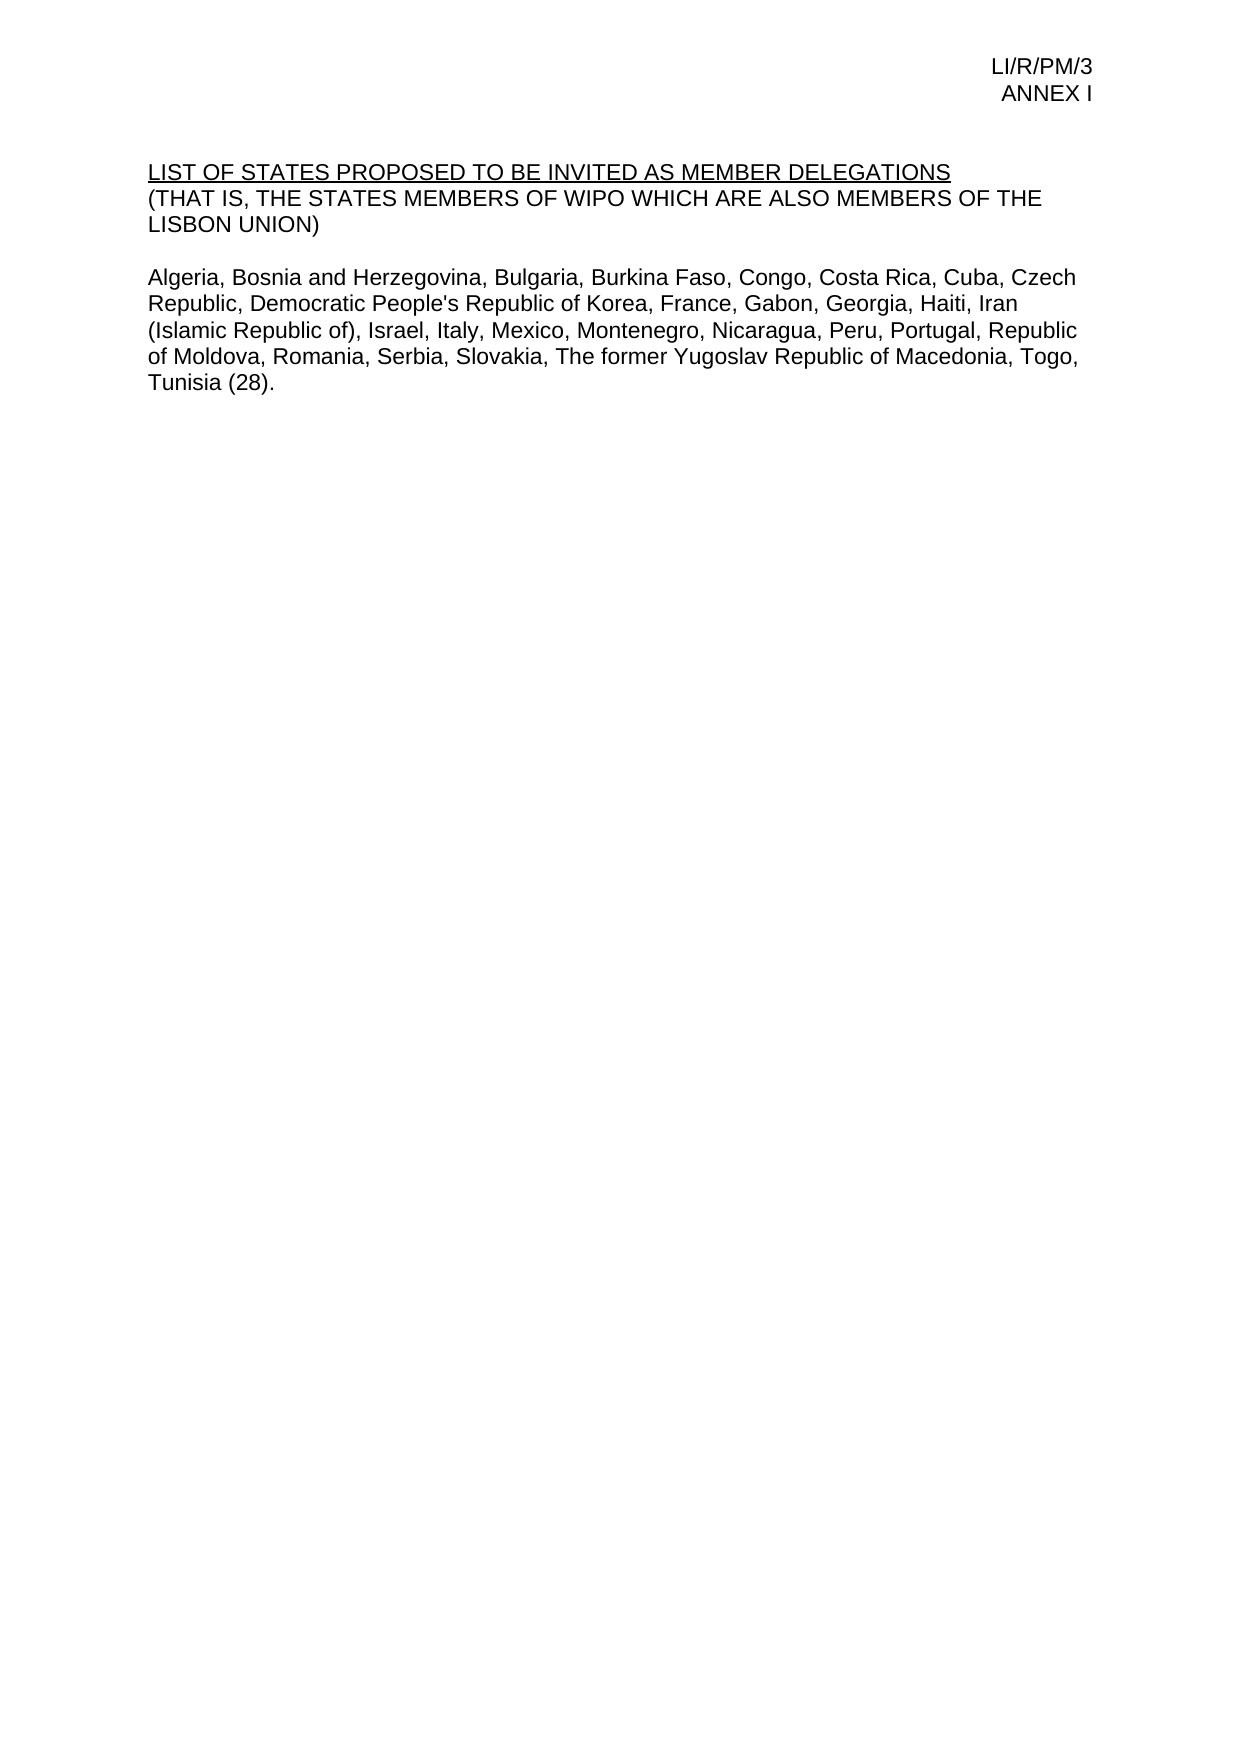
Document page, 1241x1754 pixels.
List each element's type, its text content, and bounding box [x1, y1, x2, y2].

text LIST OF STATES PROPOSED TO BE INVITED AS MEMBER DELEGATIONS [148, 158, 1092, 185]
text Algeria, Bosnia and Herzegovina, Bulgaria, Burkina Faso, Congo, Costa Rica, Cuba, Czech Republic, Democratic People's Republic of Korea, France, Gabon, Georgia, Haiti, Iran (Islamic Republic of), Israel, Italy, Mexico, Montenegro, Nicaragua, Peru, Portugal, Republic of Moldova, Romania, Serbia, Slovakia, The former Yugoslav Republic of Macedonia, Togo, Tunisia (28). [148, 264, 1092, 396]
text (THAT IS, THE STATES MEMBERS OF WIPO WHICH ARE ALSO MEMBERS OF THE LISBON UNION) [148, 185, 1092, 238]
